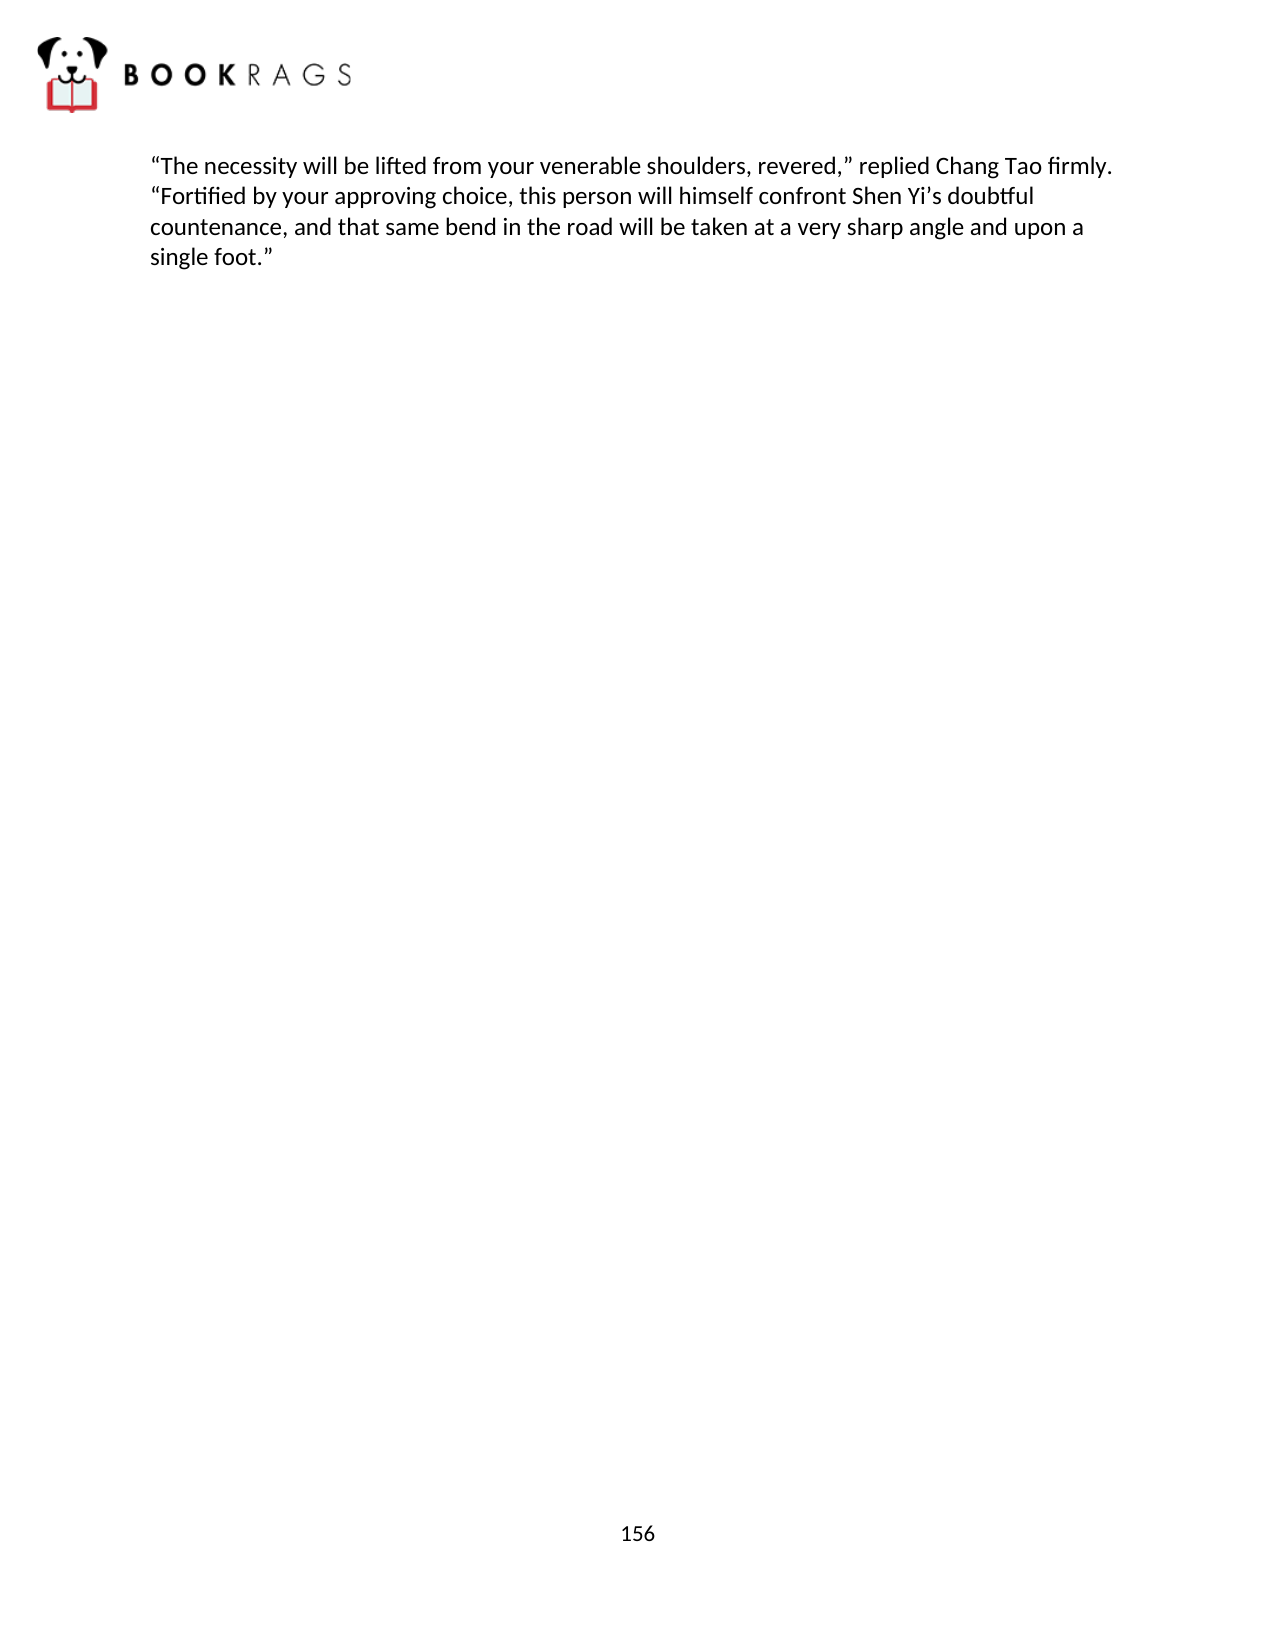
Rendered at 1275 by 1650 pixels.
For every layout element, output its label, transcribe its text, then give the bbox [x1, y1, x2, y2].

picture [37, 37, 351, 113]
text “The necessity will be lifted from your venerable shoulders, revered,” replied Chang Tao firmly. “Fortified by your approving choice, this person will himself confront Shen Yi’s doubtful countenance, and that same bend in the road will be taken at a very sharp angle and upon a single foot.” [150, 150, 1125, 272]
